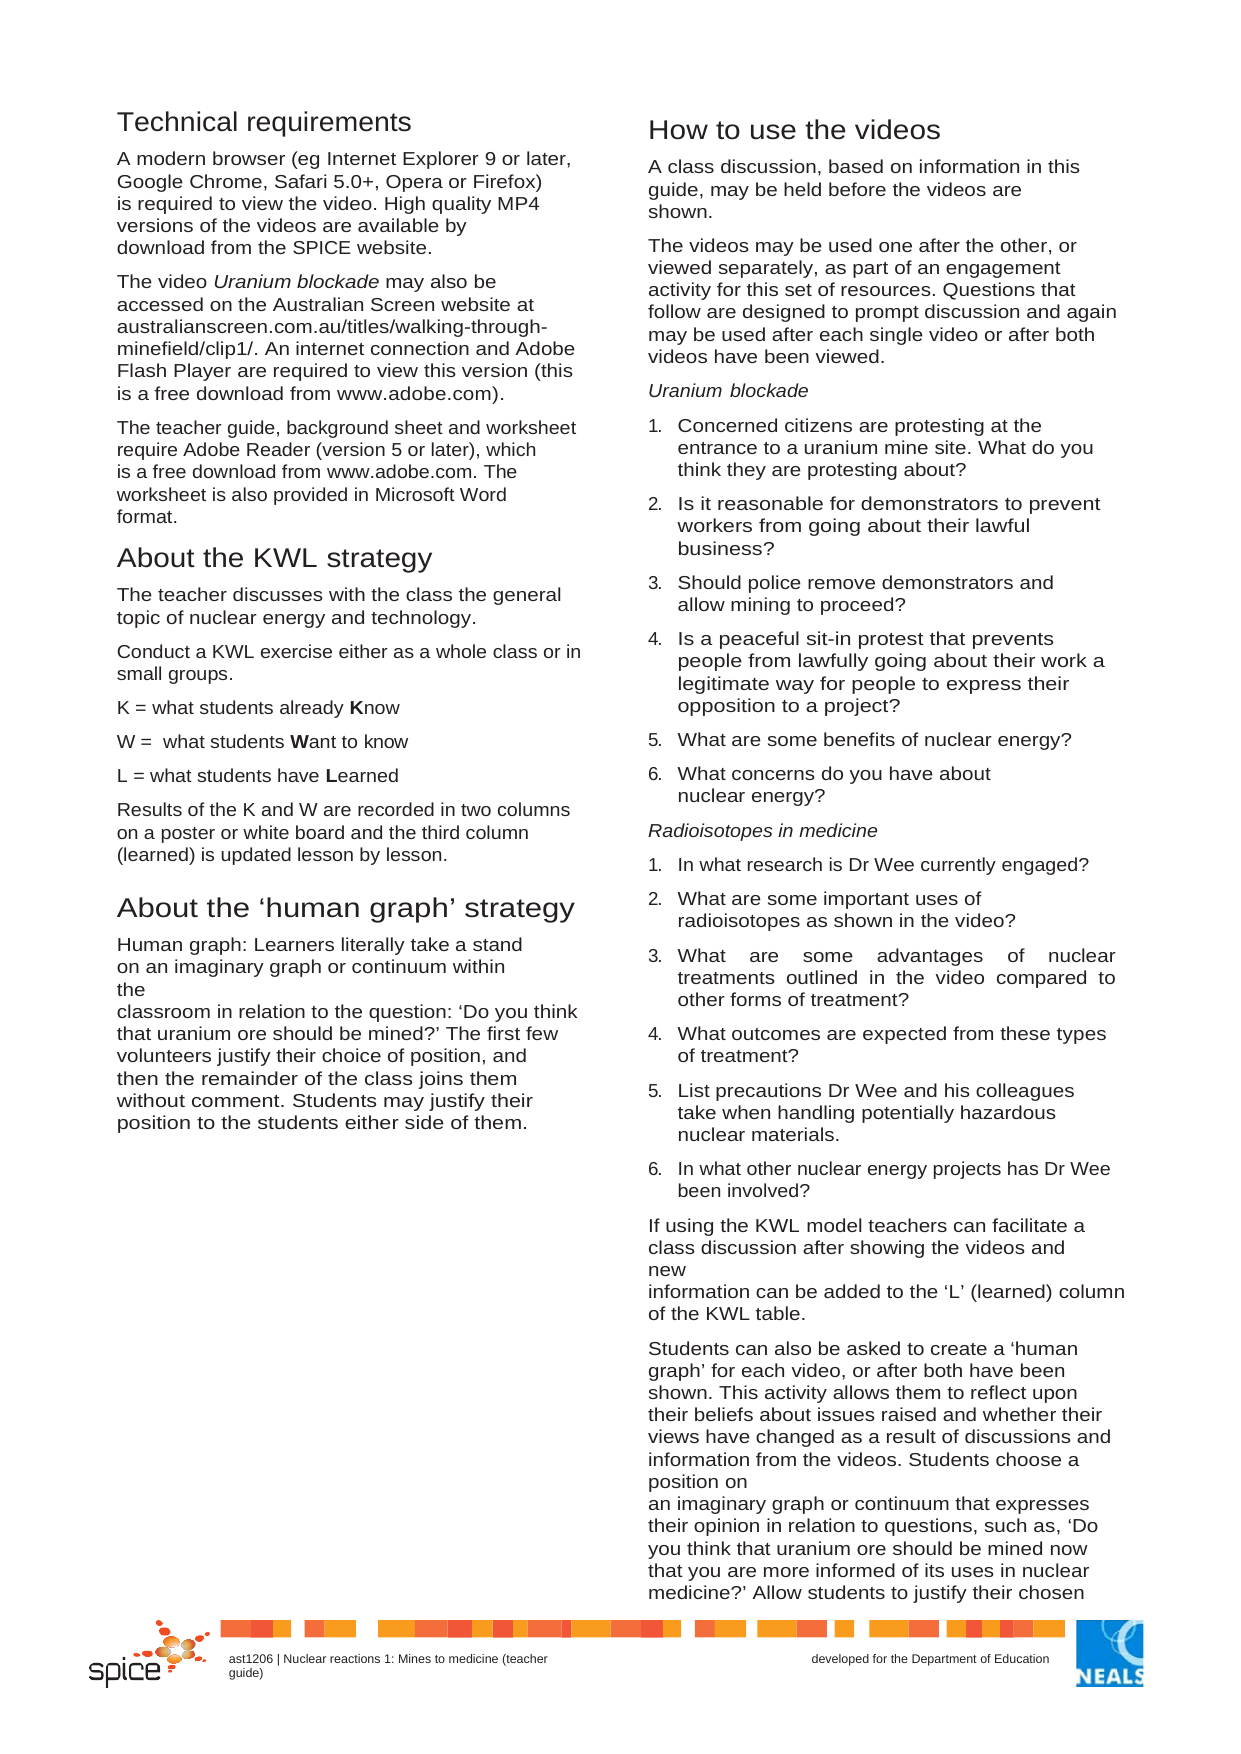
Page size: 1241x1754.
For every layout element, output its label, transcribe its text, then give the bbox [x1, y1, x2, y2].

text A class discussion, based on information in this guide, may be held before the videos are shown. [648, 156, 1082, 222]
list List precautions Dr Wee and his colleagues take when handling potentially hazardous nuclear materials. [648, 1079, 1098, 1145]
list What concerns do you have about nuclear energy? [648, 763, 1050, 807]
list Should police remove demonstrators and allow mining to proceed? [648, 572, 1095, 615]
text Results of the K and W are recorded in two columns on a poster or white board and the third column (learned) is updated lesson by lesson. [117, 799, 588, 865]
text is required to view the video. High quality MP4 versions of the videos are available by download from the SPICE website. [117, 193, 547, 259]
text The teacher discusses with the class the general topic of nuclear energy and technology. [117, 584, 586, 628]
text The videos may be used one after the other, or viewed separately, as part of an engagement activity for this set of resources. Questions that follow are designed to prompt discussion and again may be used after each single video or after both videos have been viewed. [648, 235, 1118, 367]
list In what other nuclear energy projects has Dr Wee been involved? [648, 1158, 1118, 1202]
subtitle About the KWL strategy [117, 542, 592, 573]
text Conduct a KWL exercise either as a whole class or in small groups. [117, 641, 583, 684]
text K = what students already Know W = what students Want to know L = what students have Learned [117, 697, 418, 787]
subtitle Technical requirements [117, 106, 592, 137]
text Uranium blockade [648, 380, 1136, 402]
list Concerned citizens are protesting at the entrance to a uranium mine site. What do you think they are protesting about? [648, 414, 1115, 480]
subtitle How to use the videos [648, 114, 1136, 145]
text information can be added to the ‘L’ (learned) column of the KWL table. [648, 1281, 1127, 1325]
text Students can also be asked to create a ‘human graph’ for each video, or after both have been shown. This activity allows them to reflect upon their beliefs about issues raised and whether their views have changed as a result of discussions and information from the videos. Students choose a position on [648, 1337, 1120, 1492]
text is a free download from www.adobe.com. The worksheet is also provided in Microsoft Word format. [117, 461, 547, 527]
list What are some advantages of nuclear treatments outlined in the video compared to other forms of treatment? [648, 944, 1116, 1010]
text A modern browser (eg Internet Explorer 9 or later, Google Chrome, Safari 5.0+, Opera or Firefox) [117, 148, 573, 192]
subtitle About the ‘human graph’ strategy [117, 892, 592, 923]
list What are some benefits of nuclear energy? [648, 729, 1136, 750]
picture [88, 1620, 210, 1688]
list Is it reasonable for demonstrators to prevent workers from going about their lawful business? [648, 493, 1108, 559]
text If using the KWL model teachers can facilitate a class discussion after showing the videos and new [648, 1214, 1089, 1280]
picture [1076, 1620, 1144, 1687]
text classroom in relation to the question: ‘Do you think that uranium ore should be mined?’ The first few volunteers justify their choice of position, and [117, 1001, 579, 1067]
list What are some important uses of radioisotopes as shown in the video? [648, 888, 1099, 932]
text Human graph: Learners literally take a stand on an imaginary graph or continuum within the [117, 934, 539, 1000]
list In what research is Dr Wee currently engaged? [648, 854, 1136, 875]
text The teacher guide, background sheet and worksheet require Adobe Reader (version 5 or later), which [117, 417, 592, 461]
list Is a peaceful sit-in protest that prevents people from lawfully going about their work a legitimate way for people to express their opposition to a project? [648, 628, 1121, 716]
list What outcomes are expected from these types of treatment? [648, 1023, 1115, 1067]
text then the remainder of the class joins them without comment. Students may justify their position to the students either side of them. [117, 1068, 579, 1133]
text The video Uranium blockade may also be accessed on the Australian Screen website at australianscreen.com.au/titles/walking-through- minefield/clip1/. An internet connection and Adobe Flash Player are required to view this version (this is a free download from www.adobe.com). [117, 271, 588, 404]
text Radioisotopes in medicine [648, 819, 1136, 841]
